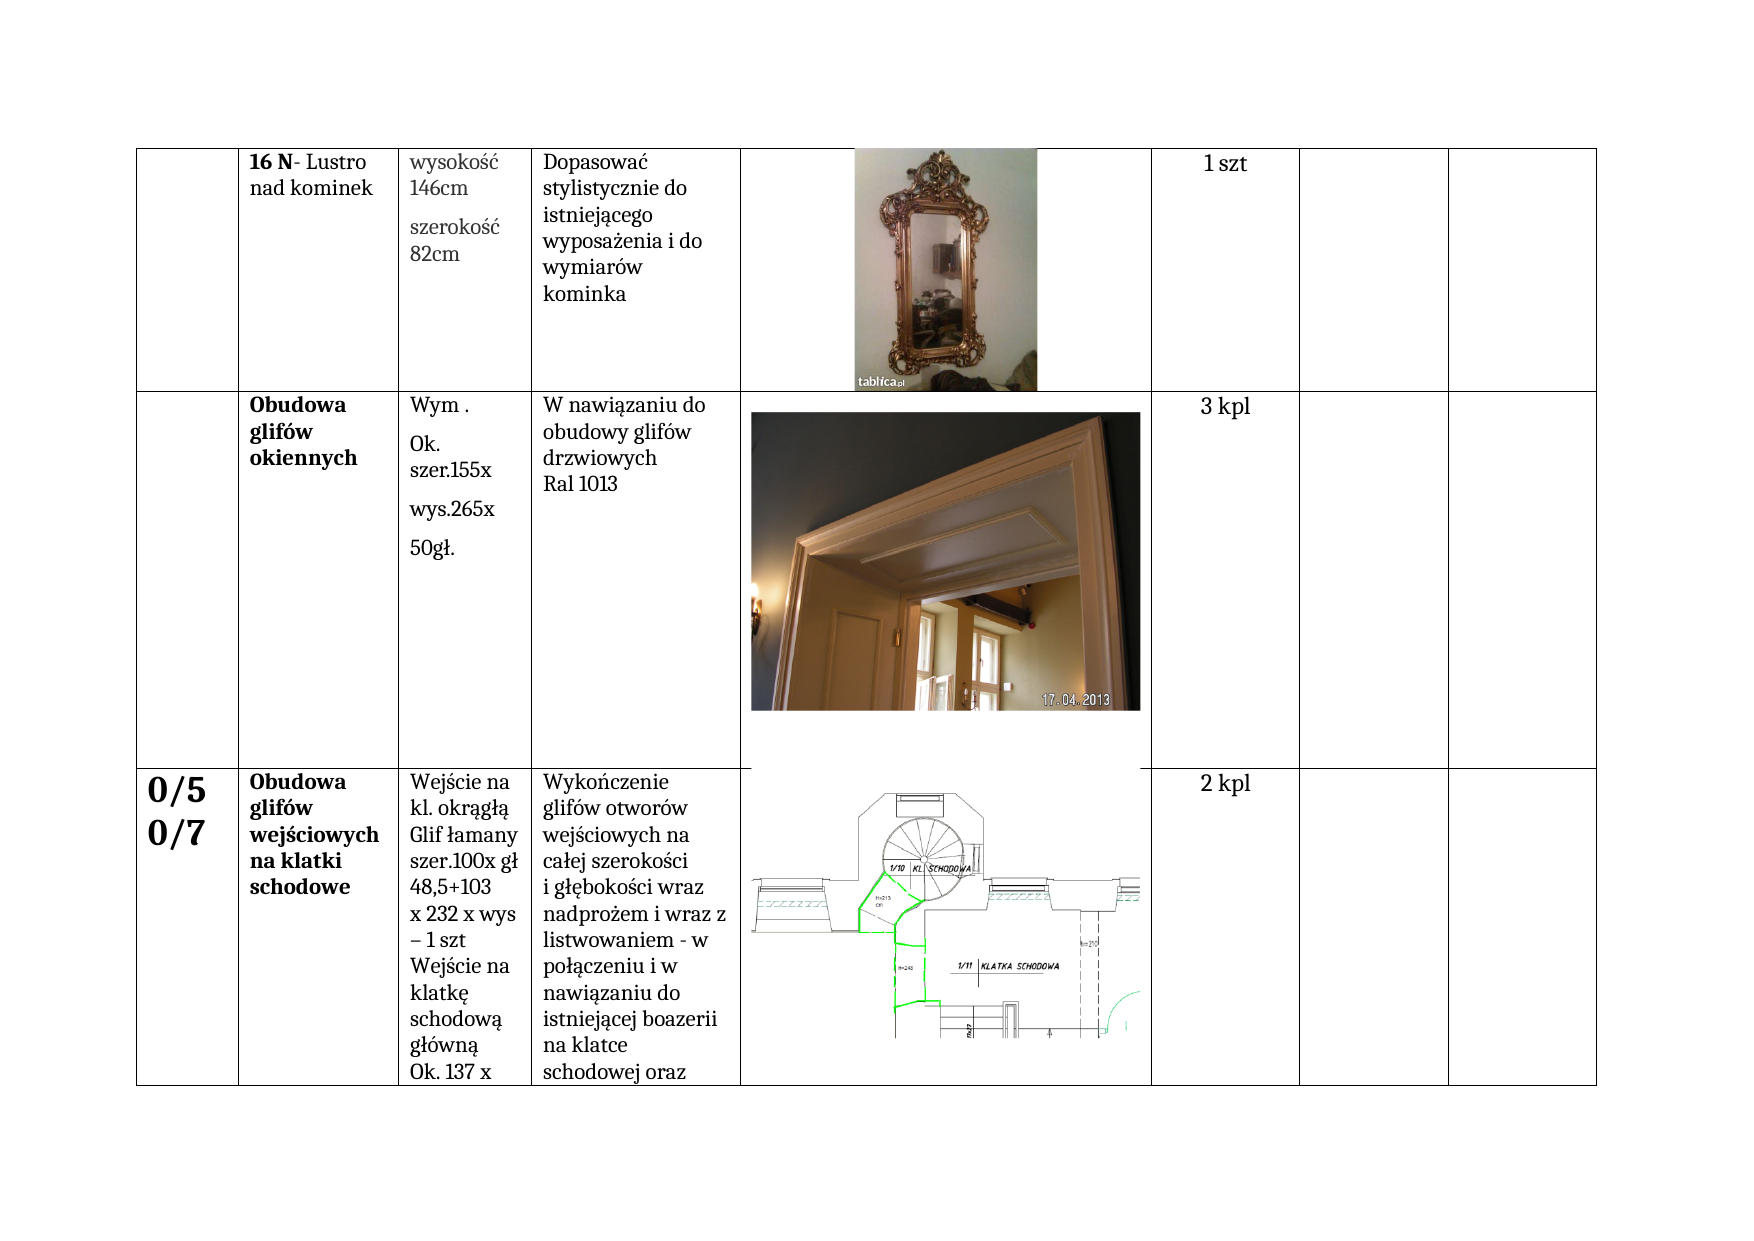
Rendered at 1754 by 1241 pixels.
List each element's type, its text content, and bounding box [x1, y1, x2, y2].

table_cell 2 kpl [1152, 769, 1299, 1085]
table_cell wysokość 146cm szerokość 82cm [399, 149, 531, 391]
table_cell [1038, 149, 1151, 391]
table_cell W nawiązaniu do obudowy glifów drzwiowych Ral 1013 [532, 392, 740, 768]
picture [751, 392, 1141, 711]
table_cell Obudowa glifów okiennych [239, 392, 398, 768]
table_cell 0/5 0/7 [137, 769, 238, 1085]
table_cell [137, 392, 238, 768]
table_cell [1300, 149, 1448, 391]
picture [854, 148, 1038, 391]
table_cell 1 szt [1152, 149, 1299, 391]
table_cell [1449, 149, 1596, 391]
table_cell [1449, 769, 1596, 1085]
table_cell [239, 769, 398, 1085]
table_cell [741, 769, 1151, 1085]
picture [751, 768, 1141, 1040]
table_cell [399, 769, 531, 1085]
table_cell 3 kpl [1152, 392, 1299, 768]
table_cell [532, 769, 740, 1085]
table_cell [1300, 769, 1448, 1085]
table_cell [741, 392, 1151, 768]
table_cell [1449, 392, 1596, 768]
table_cell Wym . Ok. szer.155x wys.265x 50gł. [399, 392, 531, 768]
table_cell Dopasować stylistycznie do istniejącego wyposażenia i do wymiarów kominka [532, 149, 740, 391]
table_cell [741, 149, 854, 391]
table_cell 16 N- Lustro nad kominek [239, 149, 398, 391]
table_cell [1300, 392, 1448, 768]
